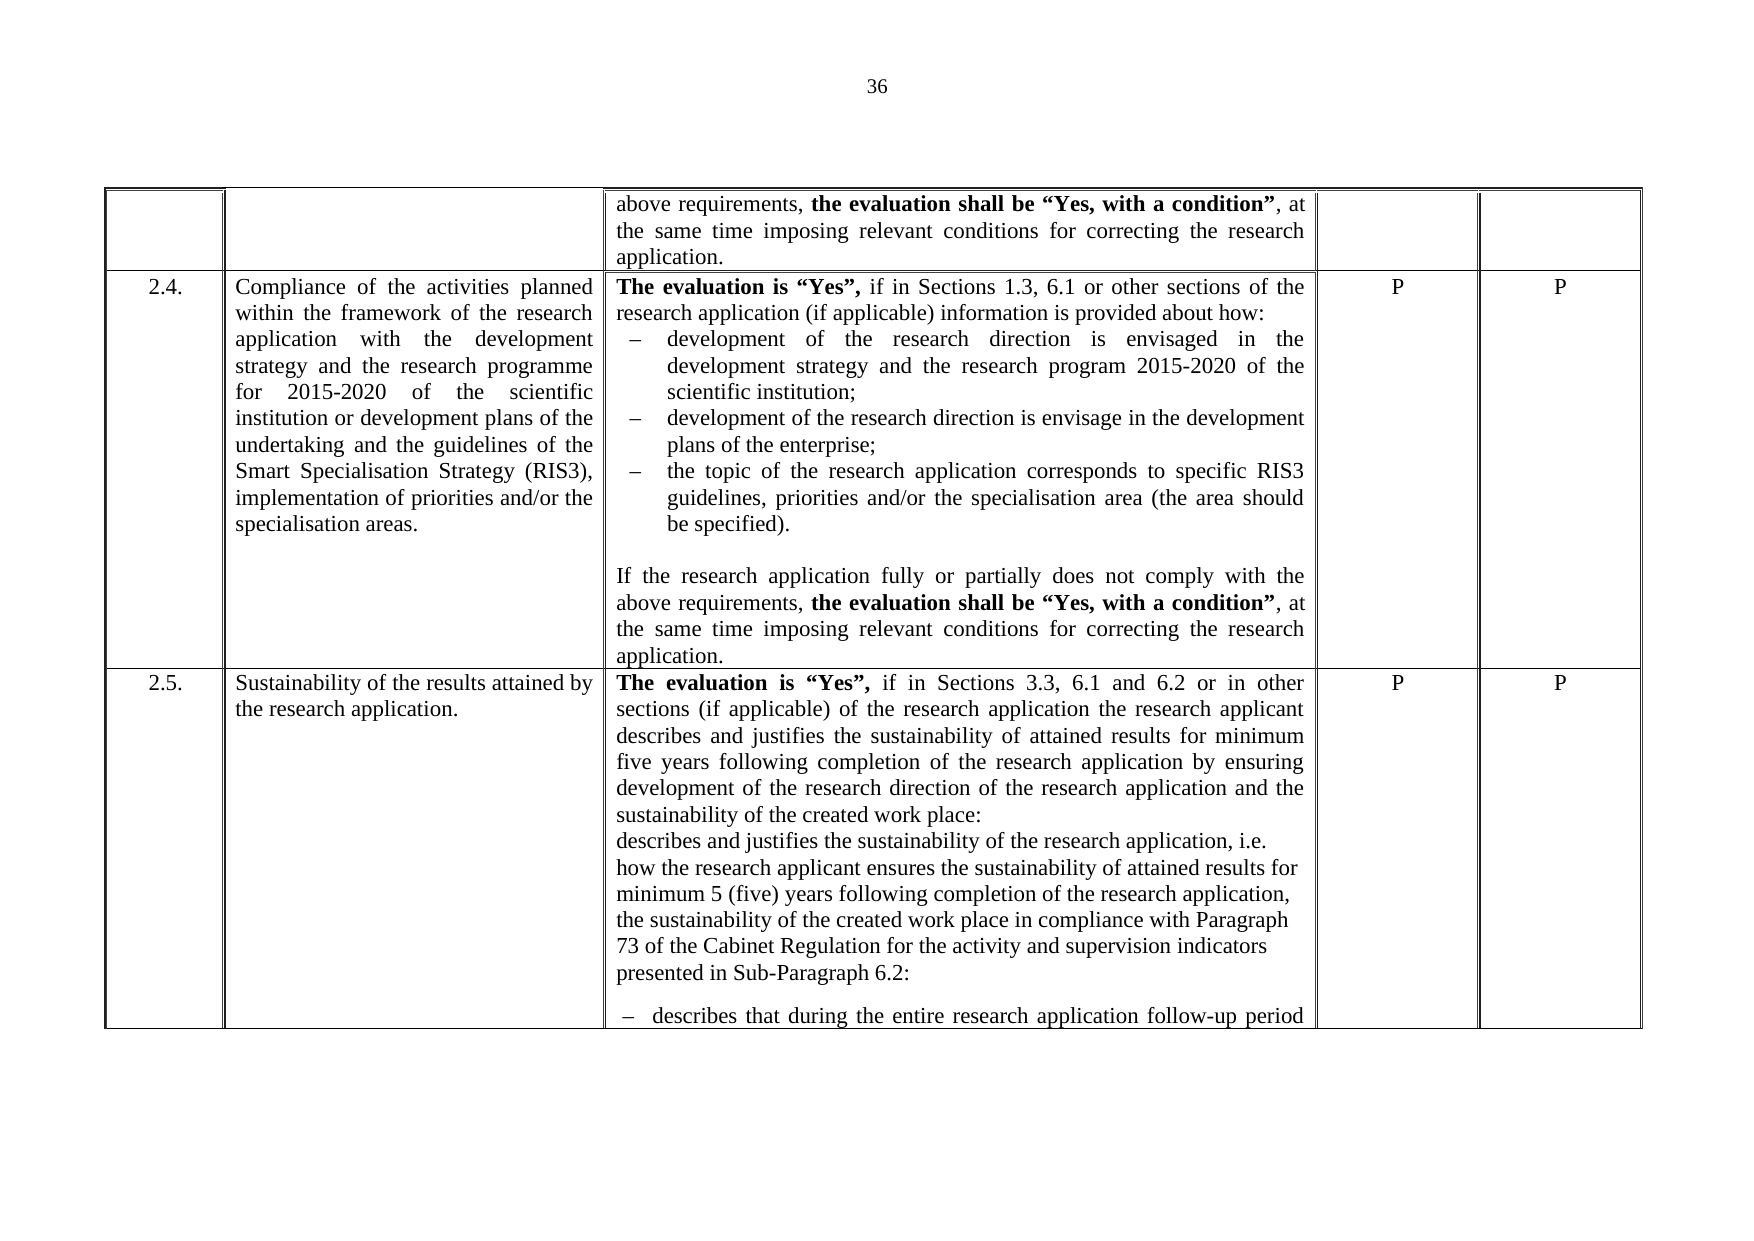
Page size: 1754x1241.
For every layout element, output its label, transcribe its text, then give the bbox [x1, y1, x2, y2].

table_cell 2.5. [107, 669, 222, 1028]
table_cell 2.4. [107, 271, 222, 668]
table_cell Compliance of the activities planned within the framework of the research application with the development strategy and the research programme for 2015-2020 of the scientific institution or development plans of the undertaking and the guidelines of the Smart Specialisation Strategy (RIS3), implementation of priorities and/or the specialisation areas. [226, 271, 603, 668]
table_cell P [1481, 669, 1640, 1028]
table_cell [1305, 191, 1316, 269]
table_cell P [1479, 191, 1640, 269]
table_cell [226, 669, 603, 1028]
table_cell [224, 188, 605, 269]
table_cell P [1318, 669, 1477, 1028]
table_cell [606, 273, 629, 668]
table_cell P [1316, 189, 1479, 269]
table_cell P [1481, 271, 1640, 668]
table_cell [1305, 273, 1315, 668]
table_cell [606, 669, 1315, 1028]
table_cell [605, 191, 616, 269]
table_cell P [1318, 271, 1477, 668]
table_cell 2.3. [107, 189, 224, 269]
